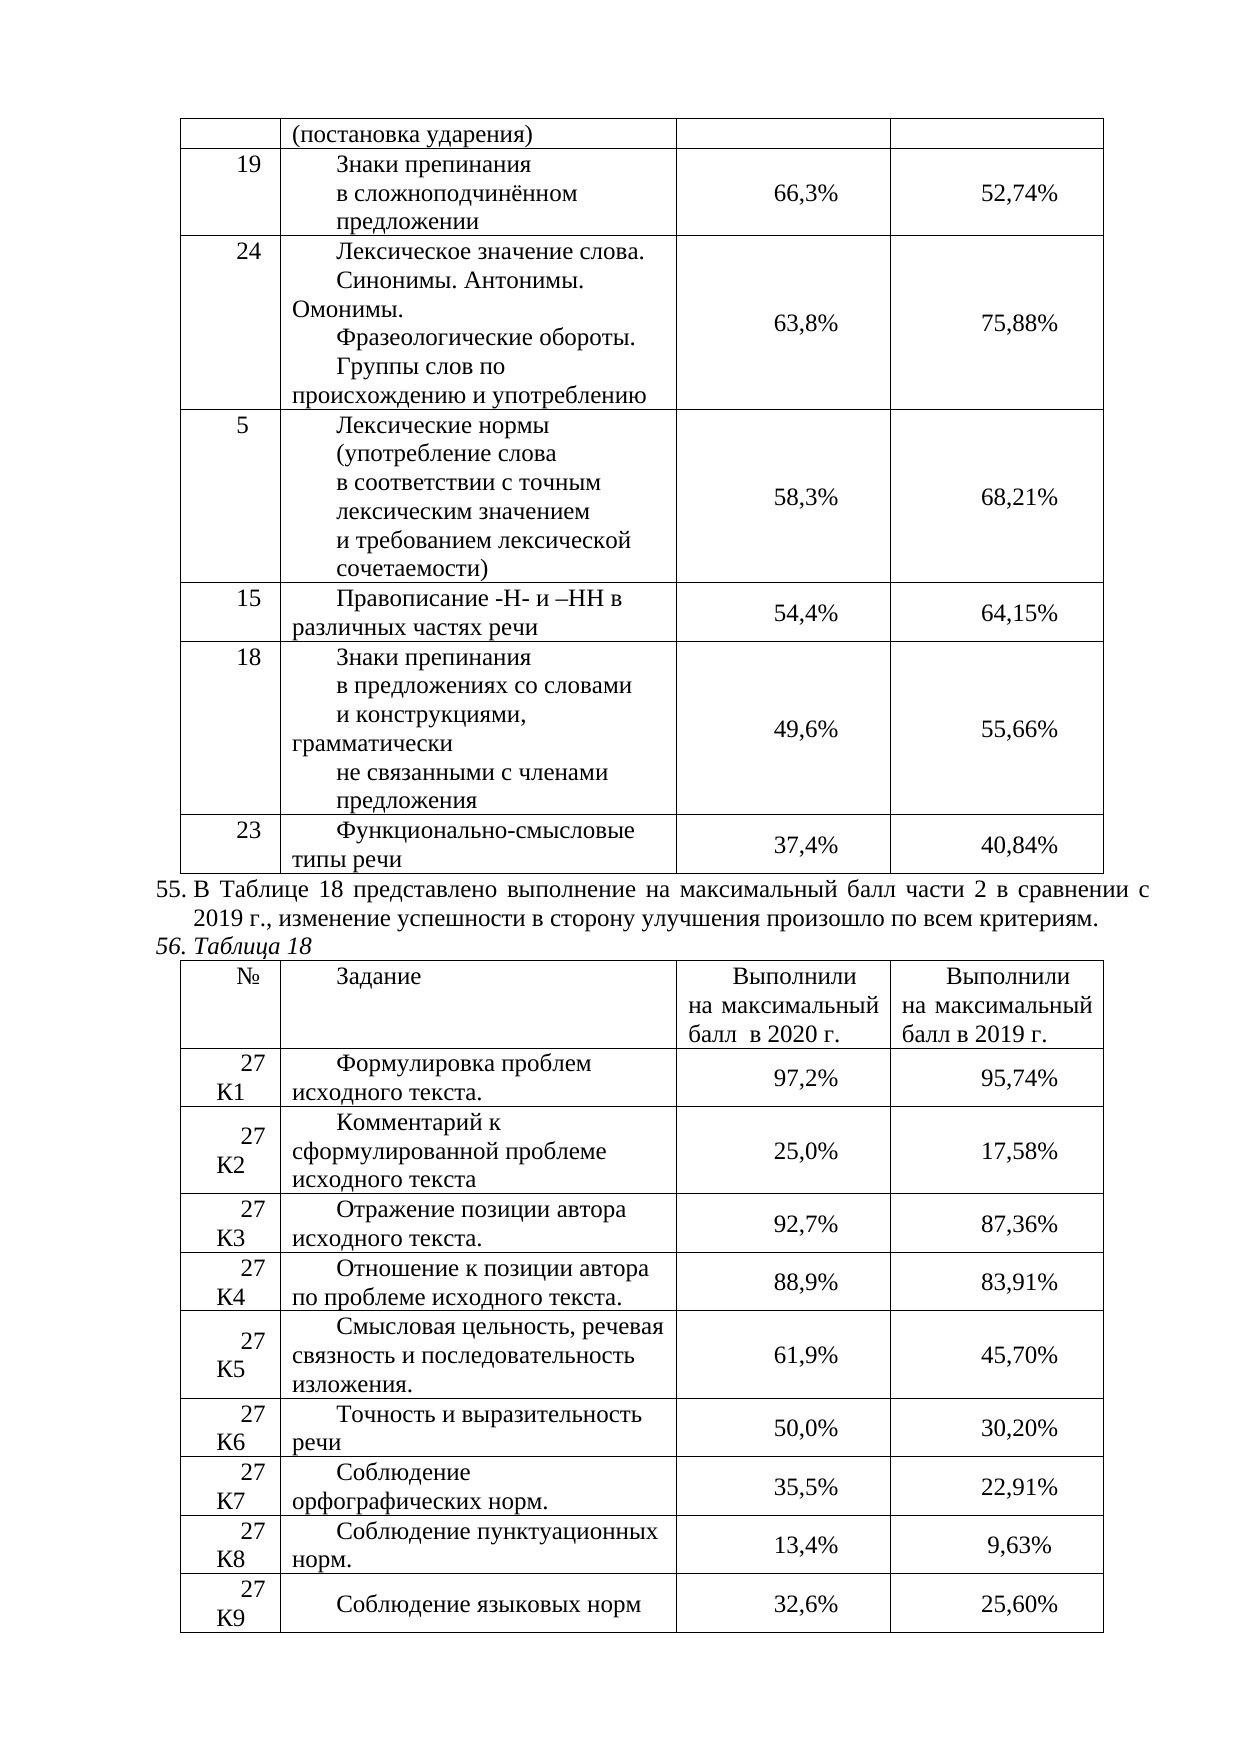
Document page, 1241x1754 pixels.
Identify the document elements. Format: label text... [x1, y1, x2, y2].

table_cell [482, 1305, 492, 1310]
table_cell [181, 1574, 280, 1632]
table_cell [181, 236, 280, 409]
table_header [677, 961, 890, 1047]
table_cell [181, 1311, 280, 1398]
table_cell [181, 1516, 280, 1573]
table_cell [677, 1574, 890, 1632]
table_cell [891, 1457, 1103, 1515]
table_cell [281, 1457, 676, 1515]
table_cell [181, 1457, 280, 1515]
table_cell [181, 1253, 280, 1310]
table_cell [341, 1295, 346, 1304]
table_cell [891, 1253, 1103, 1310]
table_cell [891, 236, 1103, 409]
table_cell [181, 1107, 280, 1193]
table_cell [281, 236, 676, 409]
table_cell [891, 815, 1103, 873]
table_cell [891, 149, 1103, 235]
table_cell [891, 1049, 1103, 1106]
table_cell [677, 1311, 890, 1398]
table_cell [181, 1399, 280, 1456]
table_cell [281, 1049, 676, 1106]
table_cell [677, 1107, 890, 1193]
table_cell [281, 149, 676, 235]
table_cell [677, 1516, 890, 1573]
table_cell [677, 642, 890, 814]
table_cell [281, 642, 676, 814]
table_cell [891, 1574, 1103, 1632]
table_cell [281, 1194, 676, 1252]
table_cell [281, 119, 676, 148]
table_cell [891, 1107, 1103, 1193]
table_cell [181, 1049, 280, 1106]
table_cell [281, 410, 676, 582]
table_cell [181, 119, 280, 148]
list В Таблице 18 представлено выполнение на максимальный балл части 2 в сравнении с 2019 г., изменение успешности в сторону улучшения произошло по всем критериям. [156, 874, 1152, 931]
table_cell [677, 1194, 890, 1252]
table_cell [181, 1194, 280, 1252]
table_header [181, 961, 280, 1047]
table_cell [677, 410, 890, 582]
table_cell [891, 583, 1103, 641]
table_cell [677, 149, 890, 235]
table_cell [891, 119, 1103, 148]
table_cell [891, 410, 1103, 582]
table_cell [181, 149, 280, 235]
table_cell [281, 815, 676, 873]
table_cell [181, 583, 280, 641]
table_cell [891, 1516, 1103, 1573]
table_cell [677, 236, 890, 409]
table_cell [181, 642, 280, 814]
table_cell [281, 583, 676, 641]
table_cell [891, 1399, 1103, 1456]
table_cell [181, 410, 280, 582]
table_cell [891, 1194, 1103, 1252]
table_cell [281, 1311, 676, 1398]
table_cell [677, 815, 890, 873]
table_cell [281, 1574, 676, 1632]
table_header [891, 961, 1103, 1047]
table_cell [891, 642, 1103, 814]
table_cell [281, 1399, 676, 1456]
list Таблица 18 [156, 931, 1152, 960]
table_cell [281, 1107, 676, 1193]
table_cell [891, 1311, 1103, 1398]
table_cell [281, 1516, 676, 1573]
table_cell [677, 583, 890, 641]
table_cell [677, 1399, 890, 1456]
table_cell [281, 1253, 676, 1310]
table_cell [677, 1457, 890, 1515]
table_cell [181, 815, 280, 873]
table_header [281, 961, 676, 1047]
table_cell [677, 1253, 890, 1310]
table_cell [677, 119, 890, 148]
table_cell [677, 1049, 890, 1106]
